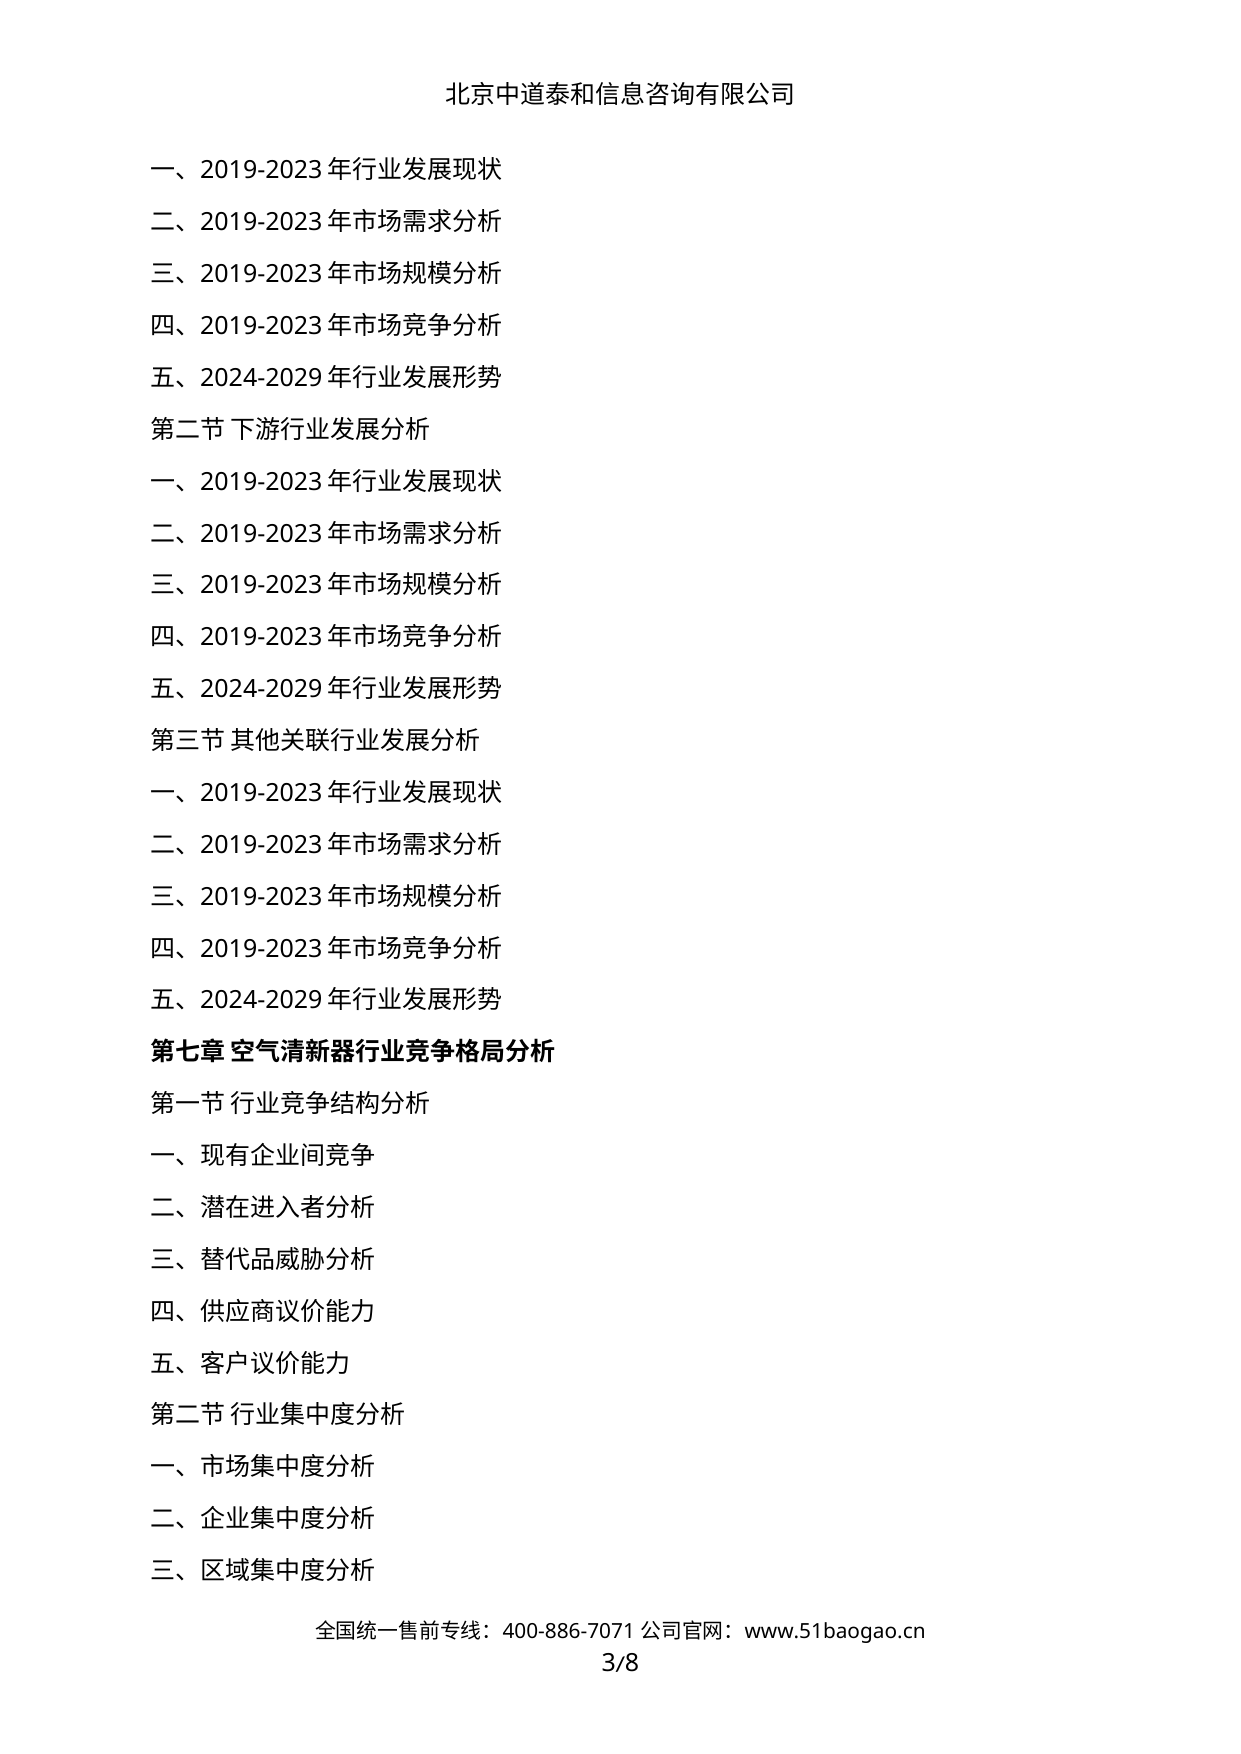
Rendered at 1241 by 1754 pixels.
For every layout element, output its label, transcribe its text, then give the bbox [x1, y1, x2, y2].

text 第一节 行业竞争结构分析 [150, 1084, 1090, 1120]
text 第二节 行业集中度分析 [150, 1395, 1090, 1431]
text 三、2019-2023年市场规模分析 [150, 565, 1090, 601]
text 一、2019-2023年行业发展现状 [150, 772, 1090, 809]
text 二、2019-2023年市场需求分析 [150, 202, 1090, 238]
text 四、供应商议价能力 [150, 1291, 1090, 1327]
text 五、2024-2029年行业发展形势 [150, 357, 1090, 394]
text 三、替代品威胁分析 [150, 1239, 1090, 1276]
text 三、2019-2023年市场规模分析 [150, 254, 1090, 290]
text 一、2019-2023年行业发展现状 [150, 150, 1090, 186]
text 五、2024-2029年行业发展形势 [150, 669, 1090, 705]
text 第三节 其他关联行业发展分析 [150, 721, 1090, 757]
text 一、现有企业间竞争 [150, 1136, 1090, 1172]
text 五、2024-2029年行业发展形势 [150, 980, 1090, 1016]
text 第二节 下游行业发展分析 [150, 409, 1090, 446]
text 二、企业集中度分析 [150, 1499, 1090, 1535]
text 三、区域集中度分析 [150, 1551, 1090, 1587]
text 三、2019-2023年市场规模分析 [150, 876, 1090, 912]
text 第七章 空气清新器行业竞争格局分析 [150, 1032, 1090, 1068]
text 一、市场集中度分析 [150, 1447, 1090, 1483]
text 二、2019-2023年市场需求分析 [150, 824, 1090, 861]
text 四、2019-2023年市场竞争分析 [150, 928, 1090, 964]
text 一、2019-2023年行业发展现状 [150, 461, 1090, 497]
text 四、2019-2023年市场竞争分析 [150, 306, 1090, 342]
text 四、2019-2023年市场竞争分析 [150, 617, 1090, 653]
text 二、潜在进入者分析 [150, 1187, 1090, 1224]
text 五、客户议价能力 [150, 1343, 1090, 1379]
text 二、2019-2023年市场需求分析 [150, 513, 1090, 549]
